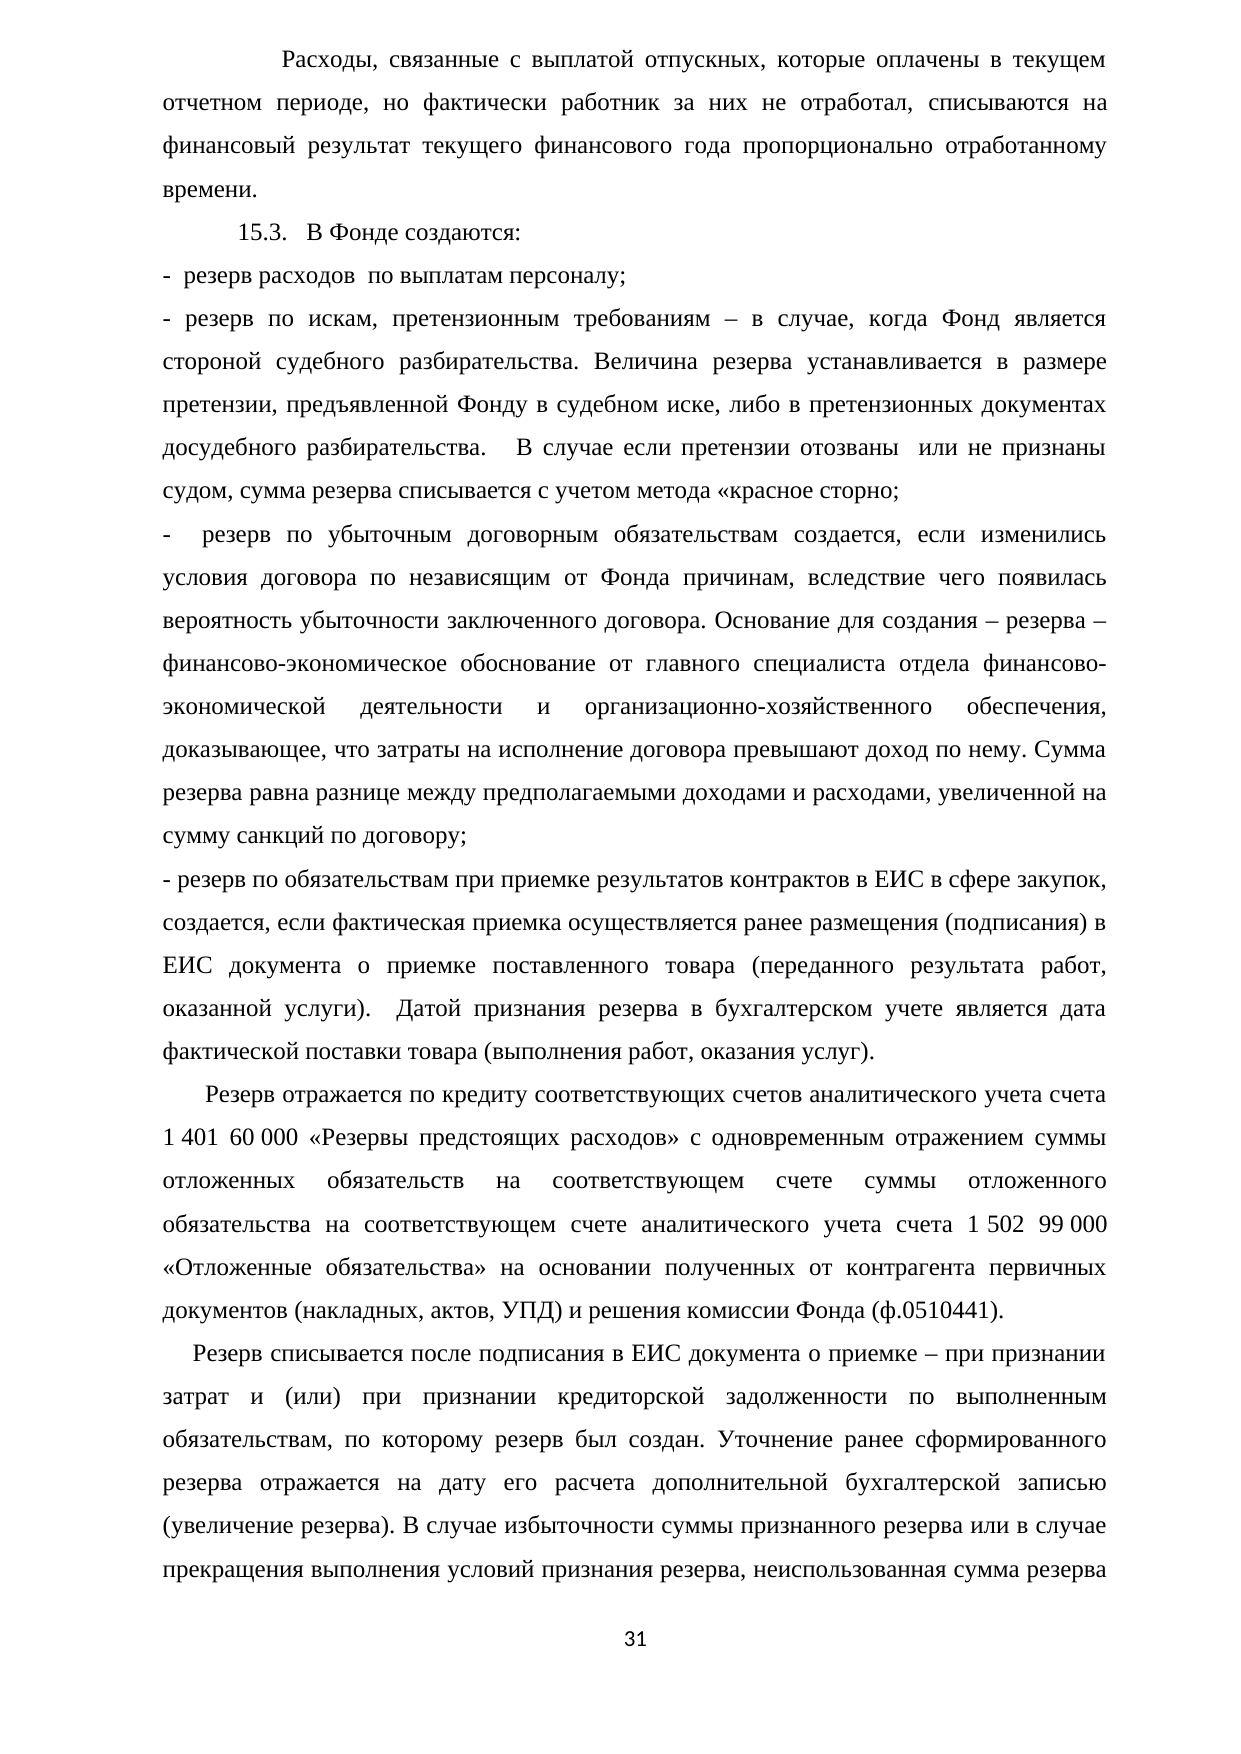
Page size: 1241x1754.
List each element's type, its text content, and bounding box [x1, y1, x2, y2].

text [162, 1338, 1107, 1582]
text - резерв по обязательствам при приемке результатов контрактов в ЕИС в сфере закупок, создается, если фактическая приемка осуществляется ранее размещения (подписания) в ЕИС документа о приемке поставленного товара (переданного результата работ, оказанной услуги). Датой признания резерва в бухгалтерском учете является дата фактической поставки товара (выполнения работ, оказания услуг). [162, 864, 1107, 1065]
text Резерв отражается по кредиту соответствующих счетов аналитического учета счета 1 401 60 000 «Резервы предстоящих расходов» с одновременным отражением суммы отложенных обязательств на соответствующем счете суммы отложенного обязательства на соответствующем счете аналитического учета счета 1 502 99 000 «Отложенные обязательства» на основании полученных от контрагента первичных документов (накладных, актов, УПД) и решения комиссии Фонда (ф.0510441). [162, 1079, 1107, 1324]
text 15.3. В Фонде создаются: [162, 217, 1107, 246]
text Расходы, связанные с выплатой отпускных, которые оплачены в текущем отчетном периоде, но фактически работник за них не отработал, списываются на финансовый результат текущего финансового года пропорционально отработанному времени. [162, 44, 1107, 202]
text - резерв расходов по выплатам персоналу; [162, 260, 1107, 289]
text - резерв по убыточным договорным обязательствам создается, если изменились условия договора по независящим от Фонда причинам, вследствие чего появилась вероятность убыточности заключенного договора. Основание для создания – резерва – финансово-экономическое обоснование от главного специалиста отдела финансово-экономической деятельности и организационно-хозяйственного обеспечения, доказывающее, что затраты на исполнение договора превышают доход по нему. Сумма резерва равна разнице между предполагаемыми доходами и расходами, увеличенной на сумму санкций по договору; [162, 519, 1107, 849]
text - резерв по искам, претензионным требованиям – в случае, когда Фонд является стороной судебного разбирательства. Величина резерва устанавливается в размере претензии, предъявленной Фонду в судебном иске, либо в претензионных документах досудебного разбирательства. В случае если претензии отозваны или не признаны судом, сумма резерва списывается с учетом метода «красное сторно; [162, 303, 1107, 504]
